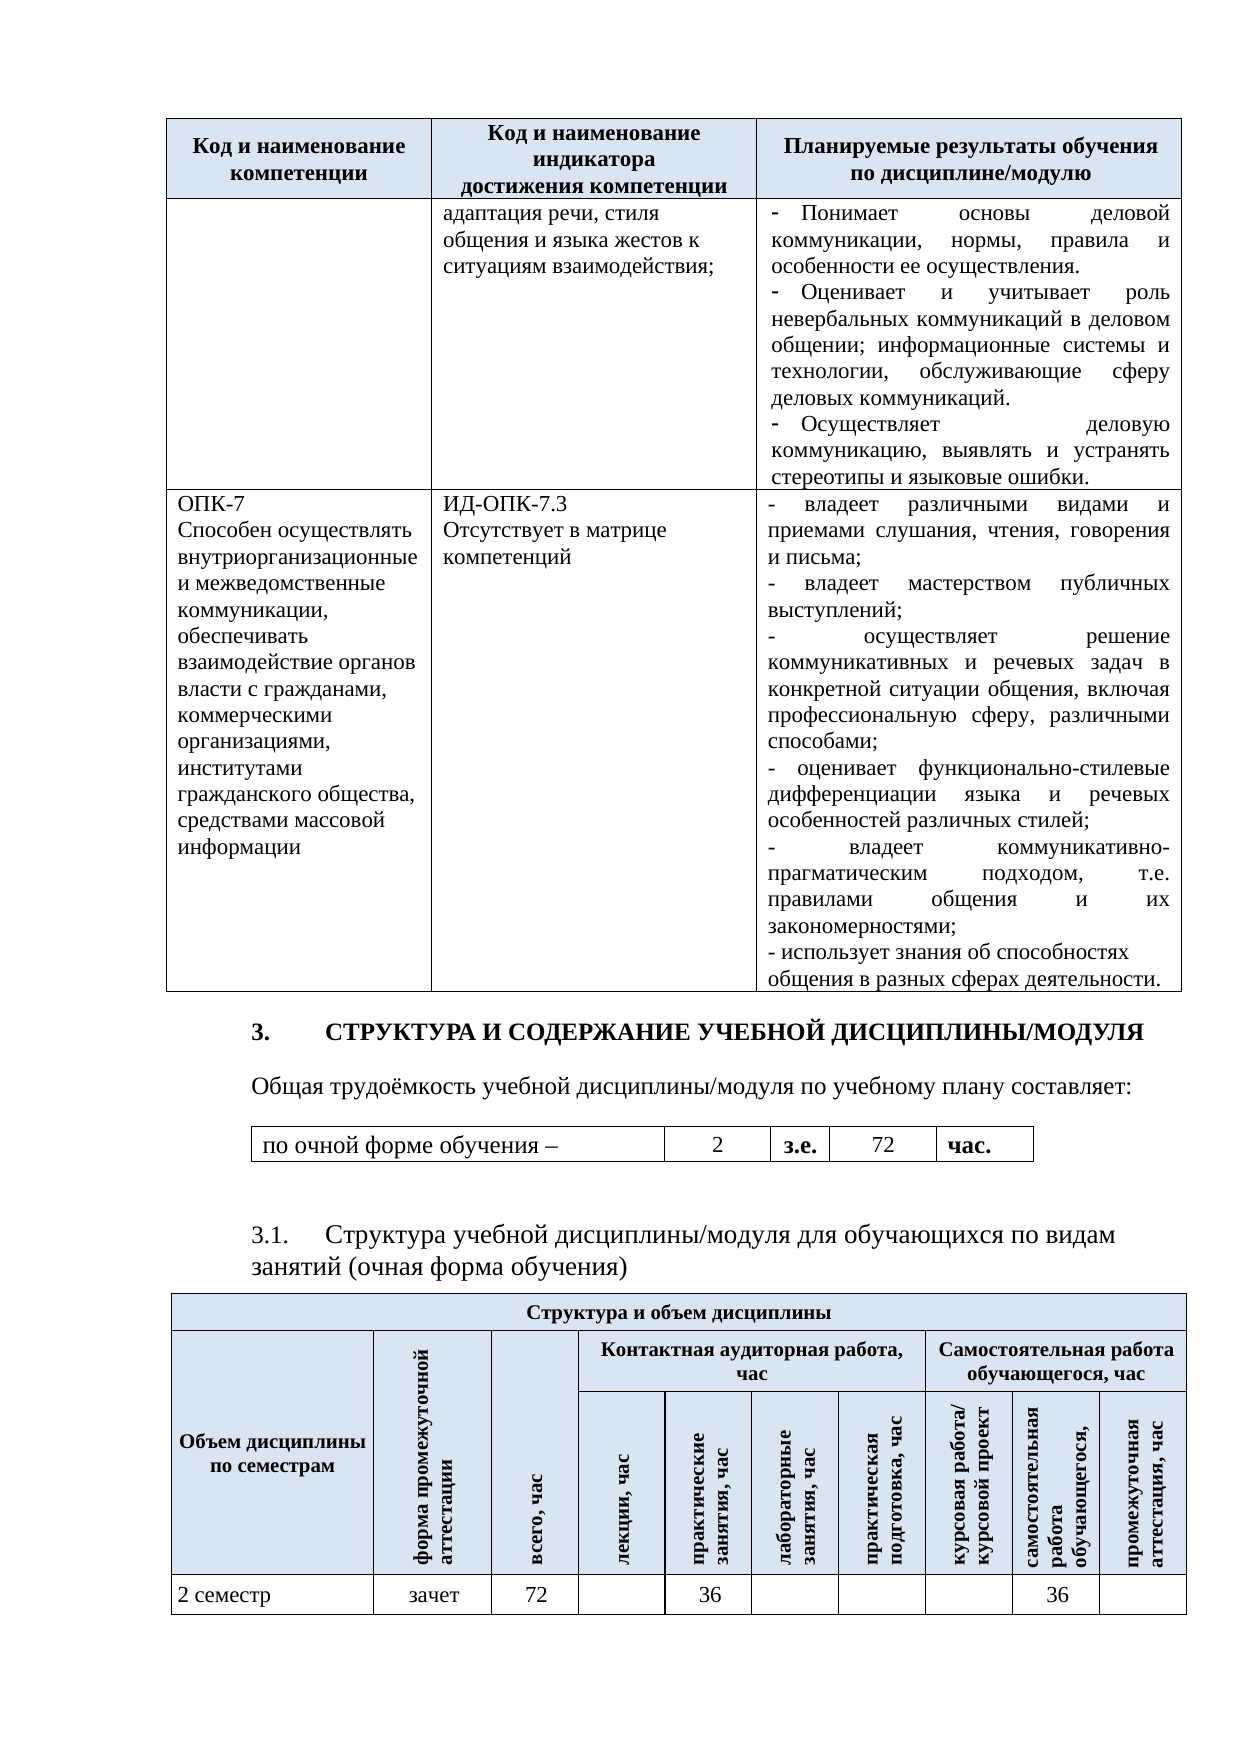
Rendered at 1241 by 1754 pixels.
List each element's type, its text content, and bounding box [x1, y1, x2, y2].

table_header Код и наименование индикатора достижения компетенции [432, 119, 756, 198]
table_cell [752, 1575, 838, 1613]
table_cell 2 семестр [172, 1575, 373, 1613]
table_cell всего, час [492, 1331, 578, 1574]
table_header Структура и объем дисциплины [172, 1294, 1186, 1330]
table_header з.е. [771, 1127, 829, 1161]
subtitle СТРУКТУРА И СОДЕРЖАНИЕ УЧЕБНОЙ ДИСЦИПЛИНЫ/МОДУЛЯ [251, 1017, 1181, 1046]
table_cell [167, 199, 431, 489]
list Общая трудоёмкость учебной дисциплины/модуля по учебному плану составляет: [177, 1071, 1181, 1099]
table_cell 36 [666, 1575, 751, 1613]
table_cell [432, 199, 756, 489]
table_header Код и наименование компетенции [167, 119, 431, 198]
table_cell 36 [1013, 1575, 1099, 1613]
subtitle Структура учебной дисциплины/модуля для обучающихся по видам занятий (очная форма обучения) [251, 1218, 1181, 1281]
table_cell форма промежуточной аттестации [374, 1331, 491, 1574]
table_cell промежуточная аттестация, час [1100, 1392, 1186, 1574]
table_cell Объем дисциплины по семестрам [172, 1331, 373, 1574]
table_cell практические занятия, час [666, 1392, 751, 1574]
table_cell практическая подготовка, час [839, 1392, 925, 1574]
table_cell [1100, 1575, 1186, 1613]
table_cell Самостоятельная работа обучающегося, час [926, 1331, 1186, 1391]
table_cell лабораторные занятия, час [752, 1392, 838, 1574]
table_header 2 [665, 1127, 770, 1161]
table_cell ИД-ОПК-7.3 Отсутствует в матрице компетенций [432, 490, 756, 991]
table_header 72 [830, 1127, 936, 1161]
table_header Планируемые результаты обучения по дисциплине/модулю [757, 119, 1181, 198]
table_cell Контактная аудиторная работа, час [579, 1331, 925, 1391]
table_cell зачет [374, 1575, 491, 1613]
table_header час. [937, 1127, 1033, 1161]
table_cell [839, 1575, 925, 1613]
table_cell ОПК-7 Способен осуществлять внутриорганизационные и межведомственные коммуникации, обеспечивать взаимодействие органов власти с гражданами, коммерческими организациями, институтами гражданского общества, средствами массовой информации [167, 490, 431, 991]
table_cell 72 [492, 1575, 578, 1613]
table_cell курсовая работа/ курсовой проект [926, 1392, 1012, 1574]
table_cell самостоятельная работа обучающегося, час [1013, 1392, 1099, 1574]
table_cell - владеет различными видами и приемами слушания, чтения, говорения и письма; - владеет мастерством публичных выступлений; - осуществляет решение коммуникативных и речевых задач в конкретной ситуации общения, включая профессиональную сферу, различными способами; - оценивает функционально-стилевые дифференциации языка и речевых особенностей различных стилей; - владеет коммуникативно- прагматическим подходом, т.е. правилами общения и их закономерностями; - использует знания об способностях общения в разных сферах деятельности. [757, 490, 1181, 991]
table_header по очной форме обучения – [252, 1127, 664, 1161]
table_cell лекции, час [579, 1392, 664, 1574]
table_cell [579, 1575, 664, 1613]
table_cell [926, 1575, 1012, 1613]
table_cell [757, 199, 1181, 489]
